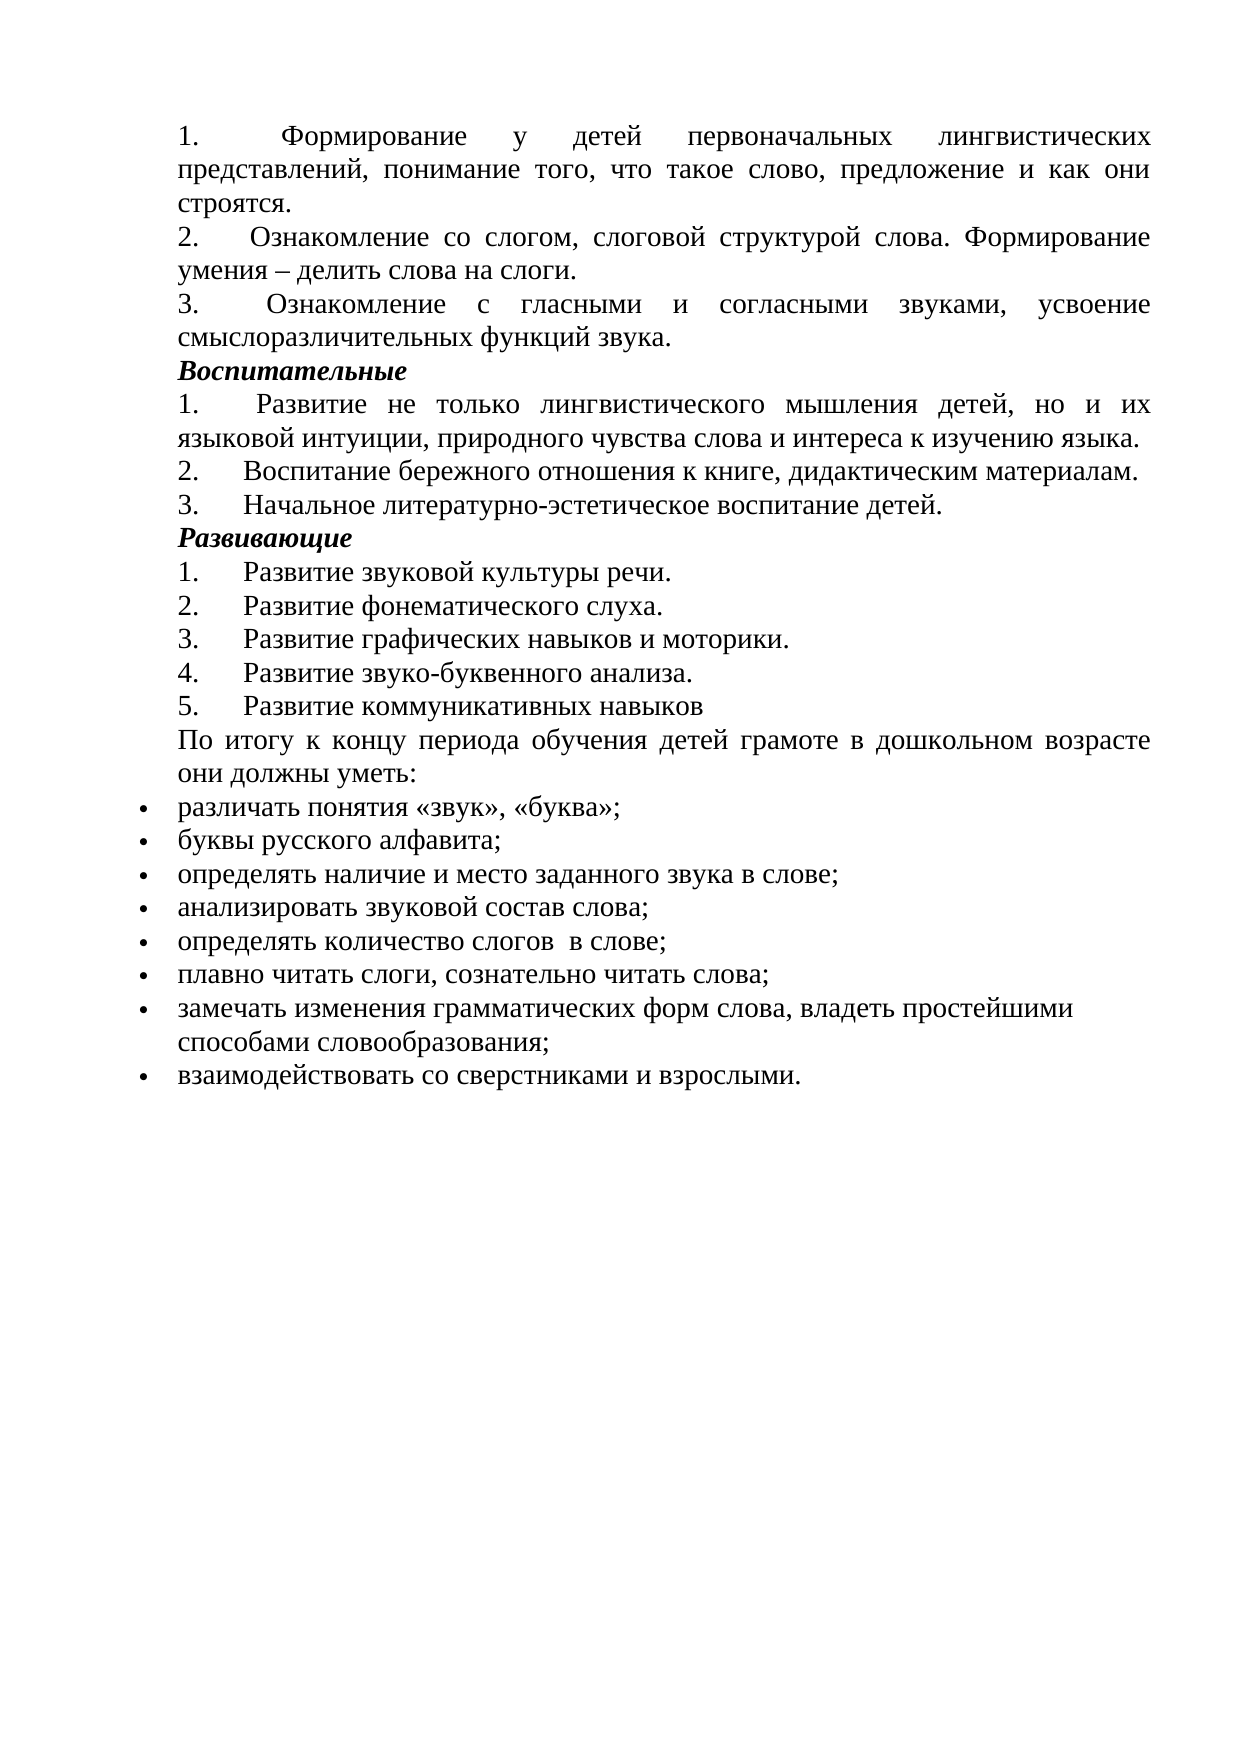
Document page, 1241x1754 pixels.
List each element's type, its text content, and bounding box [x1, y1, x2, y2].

text 2. Развитие фонематического слуха. [177, 588, 1152, 621]
text 3. Начальное литературно-эстетическое воспитание детей. [177, 487, 1152, 521]
text Развивающие [177, 521, 1152, 554]
text 5. Развитие коммуникативных навыков [177, 688, 1152, 722]
text 3. Ознакомление с гласными и согласными звуками, усвоение смыслоразличительных функций звука. [177, 286, 1152, 353]
text 1. Формирование у детей первоначальных лингвистических представлений, понимание того, что такое слово, предложение и как они строятся. [177, 118, 1152, 219]
text Воспитательные [177, 353, 1152, 386]
text 4. Развитие звуко-буквенного анализа. [177, 655, 1152, 688]
text 1. Развитие звуковой культуры речи. [177, 554, 1152, 588]
text 2. Воспитание бережного отношения к книге, дидактическим материалам. [177, 453, 1152, 487]
list различать понятия «звук», «буква»; [140, 789, 1152, 822]
text 2. Ознакомление со слогом, слоговой структурой слова. Формирование умения – делить слова на слоги. [177, 219, 1152, 286]
list определять количество слогов в слове; [140, 923, 1152, 957]
list буквы русского алфавита; [140, 822, 1152, 856]
list анализировать звуковой состав слова; [140, 889, 1152, 923]
list плавно читать слоги, сознательно читать слова; [140, 957, 1152, 990]
text 3. Развитие графических навыков и моторики. [177, 621, 1152, 655]
list замечать изменения грамматических форм слова, владеть простейшими способами словообразования; [140, 990, 1152, 1057]
list определять наличие и место заданного звука в слове; [140, 856, 1152, 889]
list взаимодействовать со сверстниками и взрослыми. [140, 1057, 1152, 1091]
text По итогу к концу периода обучения детей грамоте в дошкольном возрасте они должны уметь: [177, 722, 1152, 789]
text 1. Развитие не только лингвистического мышления детей, но и их языковой интуиции, природного чувства слова и интереса к изучению языка. [177, 386, 1152, 453]
